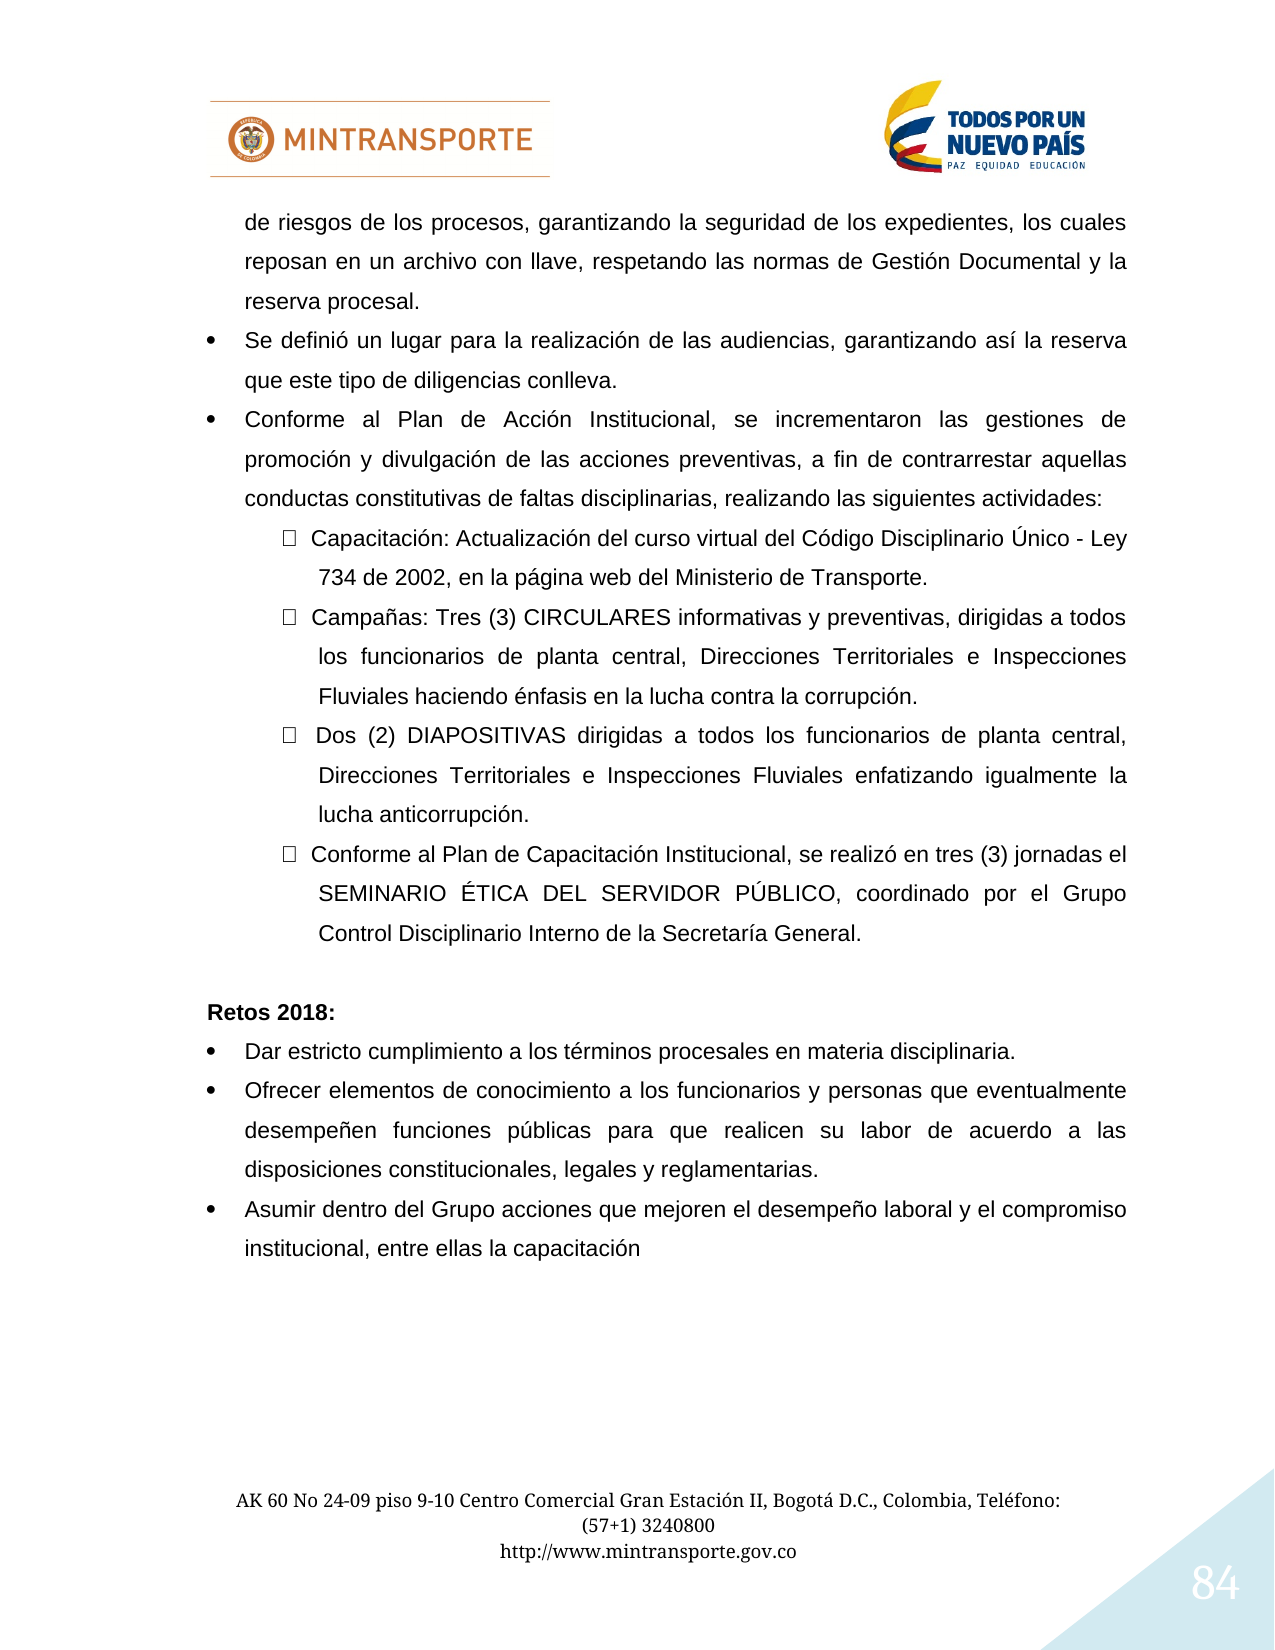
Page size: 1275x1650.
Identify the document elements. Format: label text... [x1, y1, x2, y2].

list Se definió un lugar para la realización de las audiencias, garantizando así la reserva que este tipo de diligencias conlleva. [207, 327, 1127, 393]
picture [878, 73, 1093, 180]
list  Dos (2) DIAPOSITIVAS dirigidas a todos los funcionarios de planta central, Direcciones Territoriales e Inspecciones Fluviales enfatizando igualmente la lucha anticorrupción. [281, 722, 1127, 827]
list Conforme al Plan de Acción Institucional, se incrementaron las gestiones de promoción y divulgación de las acciones preventivas, a fin de contrarrestar aquellas conductas constitutivas de faltas disciplinarias, realizando las siguientes actividades: [207, 406, 1127, 512]
list Dar estricto cumplimiento a los términos procesales en materia disciplinaria. [207, 1038, 1127, 1064]
list  Conforme al Plan de Capacitación Institucional, se realizó en tres (3) jornadas el SEMINARIO ÉTICA DEL SERVIDOR PÚBLICO, coordinado por el Grupo Control Disciplinario Interno de la Secretaría General. [281, 841, 1127, 946]
list  Capacitación: Actualización del curso virtual del Código Disciplinario Único - Ley 734 de 2002, en la página web del Ministerio de Transporte. [281, 525, 1127, 591]
list  Campañas: Tres (3) CIRCULARES informativas y preventivas, dirigidas a todos los funcionarios de planta central, Direcciones Territoriales e Inspecciones Fluviales haciendo énfasis en la lucha contra la corrupción. [281, 604, 1127, 709]
list Ofrecer elementos de conocimiento a los funcionarios y personas que eventualmente desempeñen funciones públicas para que realicen su labor de acuerdo a las disposiciones constitucionales, legales y reglamentarias. [207, 1077, 1127, 1183]
text Retos 2018: [207, 998, 1127, 1025]
picture [206, 97, 554, 180]
list Asumir dentro del Grupo acciones que mejoren el desempeño laboral y el compromiso institucional, entre ellas la capacitación [207, 1196, 1127, 1262]
